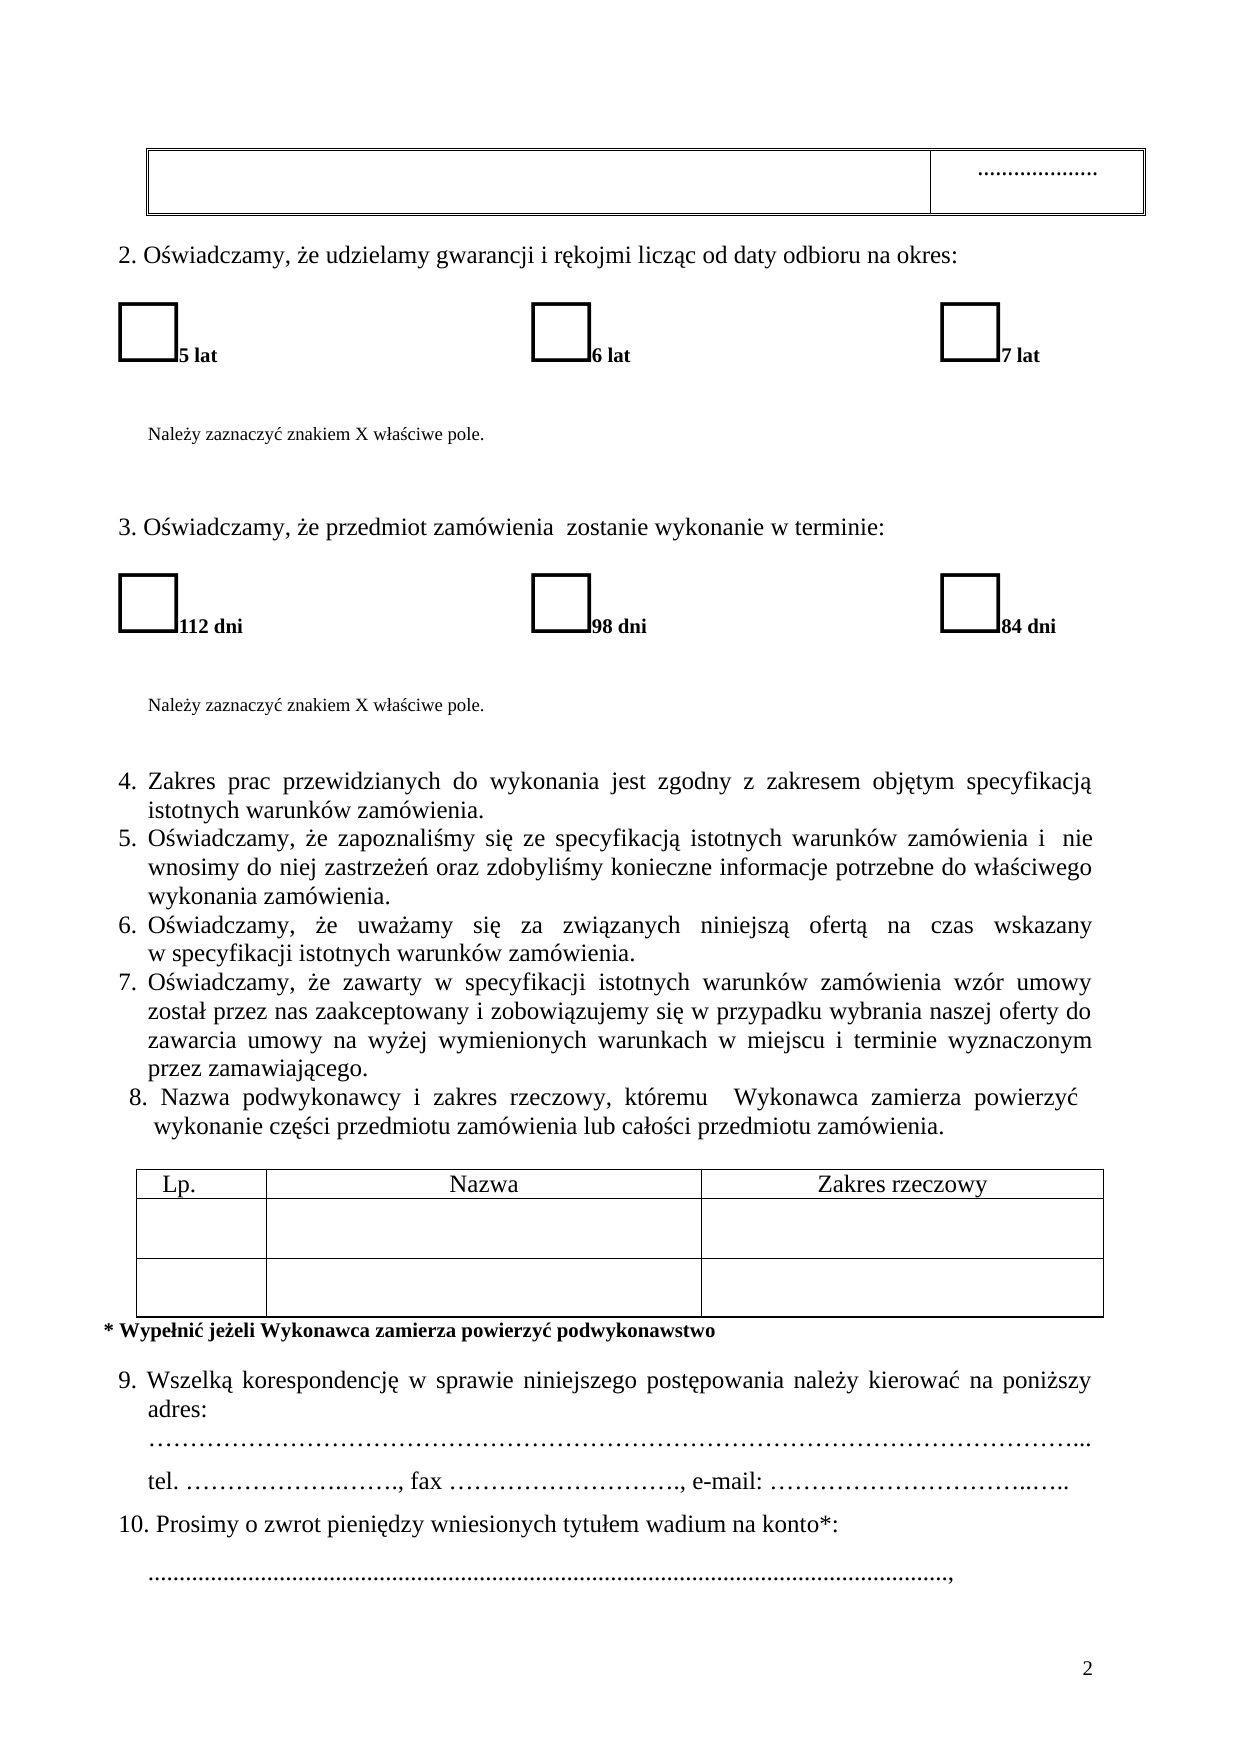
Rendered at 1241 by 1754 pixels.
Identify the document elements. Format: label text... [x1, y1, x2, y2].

table_cell [267, 1199, 701, 1257]
text □112 dni □98 dni □84 dni [118, 540, 1093, 655]
table_cell [702, 1199, 1103, 1257]
text …………………………………………………………………………………………………... [148, 1423, 1093, 1452]
table_cell [137, 1199, 266, 1257]
text 5. Oświadczamy, że zapoznaliśmy się ze specyfikacją istotnych warunków zamówienia i nie wnosimy do niej zastrzeżeń oraz zdobyliśmy konieczne informacje potrzebne do właściwego wykonania zamówienia. [118, 823, 1093, 910]
text □5 lat □6 lat □7 lat [118, 269, 1093, 384]
text 10. Prosimy o zwrot pieniędzy wniesionych tytułem wadium na konto*: [118, 1509, 1093, 1538]
text 3. Oświadczamy, że przedmiot zamówienia zostanie wykonanie w terminie: [118, 512, 1093, 540]
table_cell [149, 151, 930, 213]
table_header Zakres rzeczowy [702, 1170, 1103, 1198]
text 4. Zakres prac przewidzianych do wykonania jest zgodny z zakresem objętym specyfikacją istotnych warunków zamówienia. [118, 766, 1093, 823]
table_header Lp. [137, 1170, 266, 1198]
text 7. Oświadczamy, że zawarty w specyfikacji istotnych warunków zamówienia wzór umowy został przez nas zaakceptowany i zobowiązujemy się w przypadku wybrania naszej oferty do zawarcia umowy na wyżej wymienionych warunkach w miejscu i terminie wyznaczonym przez zamawiającego. [118, 967, 1093, 1082]
text 6. Oświadczamy, że uważamy się za związanych niniejszą ofertą na czas wskazany w specyfikacji istotnych warunków zamówienia. [118, 910, 1093, 967]
text 9. Wszelką korespondencję w sprawie niniejszego postępowania należy kierować na poniższy adres: [118, 1366, 1093, 1423]
text * Wypełnić jeżeli Wykonawca zamierza powierzyć podwykonawstwo [103, 1317, 1093, 1342]
text Należy zaznaczyć znakiem X właściwe pole. [148, 423, 1093, 444]
text 8. Nazwa podwykonawcy i zakres rzeczowy, któremu Wykonawca zamierza powierzyć wykonanie części przedmiotu zamówienia lub całości przedmiotu zamówienia. [103, 1082, 1093, 1140]
table_cell [267, 1259, 701, 1316]
text tel. ……………….……., fax ………………………., e-mail: …………………………..….. [148, 1466, 1093, 1495]
table_cell ……………….. [931, 151, 1143, 213]
text ................................................................................................................................, [148, 1557, 1093, 1586]
text 2. Oświadczamy, że udzielamy gwarancji i rękojmi licząc od daty odbioru na okres: [118, 240, 1093, 269]
text Należy zaznaczyć znakiem X właściwe pole. [148, 694, 1093, 716]
table_header Nazwa [267, 1170, 701, 1198]
table_cell [137, 1259, 266, 1316]
table_cell [702, 1259, 1103, 1316]
